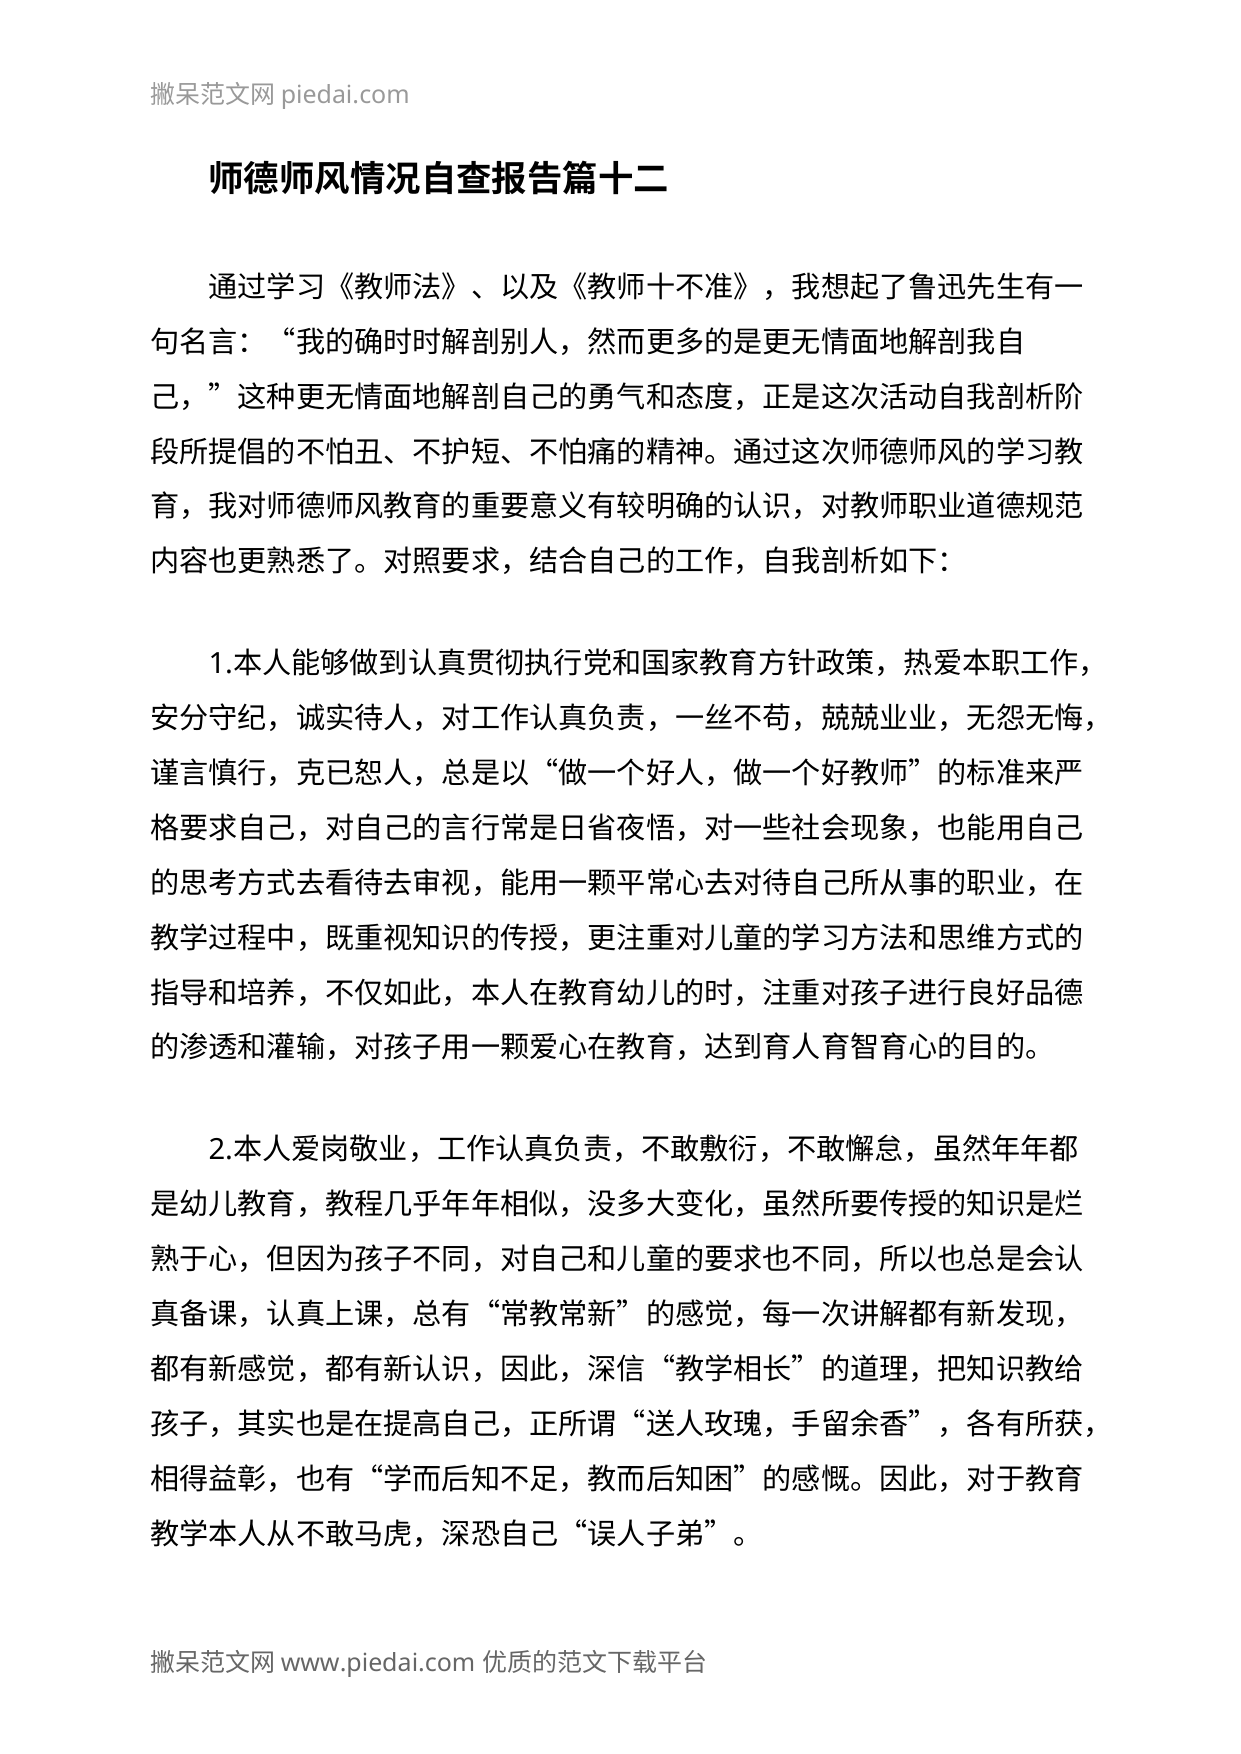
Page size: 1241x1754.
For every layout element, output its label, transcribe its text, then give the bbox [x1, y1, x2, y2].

text 师德师风情况自查报告篇十二 [150, 150, 1090, 201]
text 2.本人爱岗敬业，工作认真负责，不敢敷衍，不敢懈怠，虽然年年都是幼儿教育，教程几乎年年相似，没多大变化，虽然所要传授的知识是烂熟于心，但因为孩子不同，对自己和儿童的要求也不同，所以也总是会认真备课，认真上课，总有“常教常新”的感觉，每一次讲解都有新发现，都有新感觉，都有新认识，因此，深信“教学相长”的道理，把知识教给孩子，其实也是在提高自己，正所谓“送人玫瑰，手留余香”，各有所获，相得益彰，也有“学而后知不足，教而后知困”的感慨。因此，对于教育教学本人从不敢马虎，深恐自己“误人子弟”。 [150, 1126, 1090, 1552]
text 通过学习《教师法》、以及《教师十不准》，我想起了鲁迅先生有一句名言：“我的确时时解剖别人，然而更多的是更无情面地解剖我自己，”这种更无情面地解剖自己的勇气和态度，正是这次活动自我剖析阶段所提倡的不怕丑、不护短、不怕痛的精神。通过这次师德师风的学习教育，我对师德师风教育的重要意义有较明确的认识，对教师职业道德规范内容也更熟悉了。对照要求，结合自己的工作，自我剖析如下： [150, 263, 1090, 580]
text 1.本人能够做到认真贯彻执行党和国家教育方针政策，热爱本职工作，安分守纪，诚实待人，对工作认真负责，一丝不苟，兢兢业业，无怨无悔，谨言慎行，克已恕人，总是以“做一个好人，做一个好教师”的标准来严格要求自己，对自己的言行常是日省夜悟，对一些社会现象，也能用自己的思考方式去看待去审视，能用一颗平常心去对待自己所从事的职业，在教学过程中，既重视知识的传授，更注重对儿童的学习方法和思维方式的指导和培养，不仅如此，本人在教育幼儿的时，注重对孩子进行良好品德的渗透和灌输，对孩子用一颗爱心在教育，达到育人育智育心的目的。 [150, 640, 1090, 1066]
